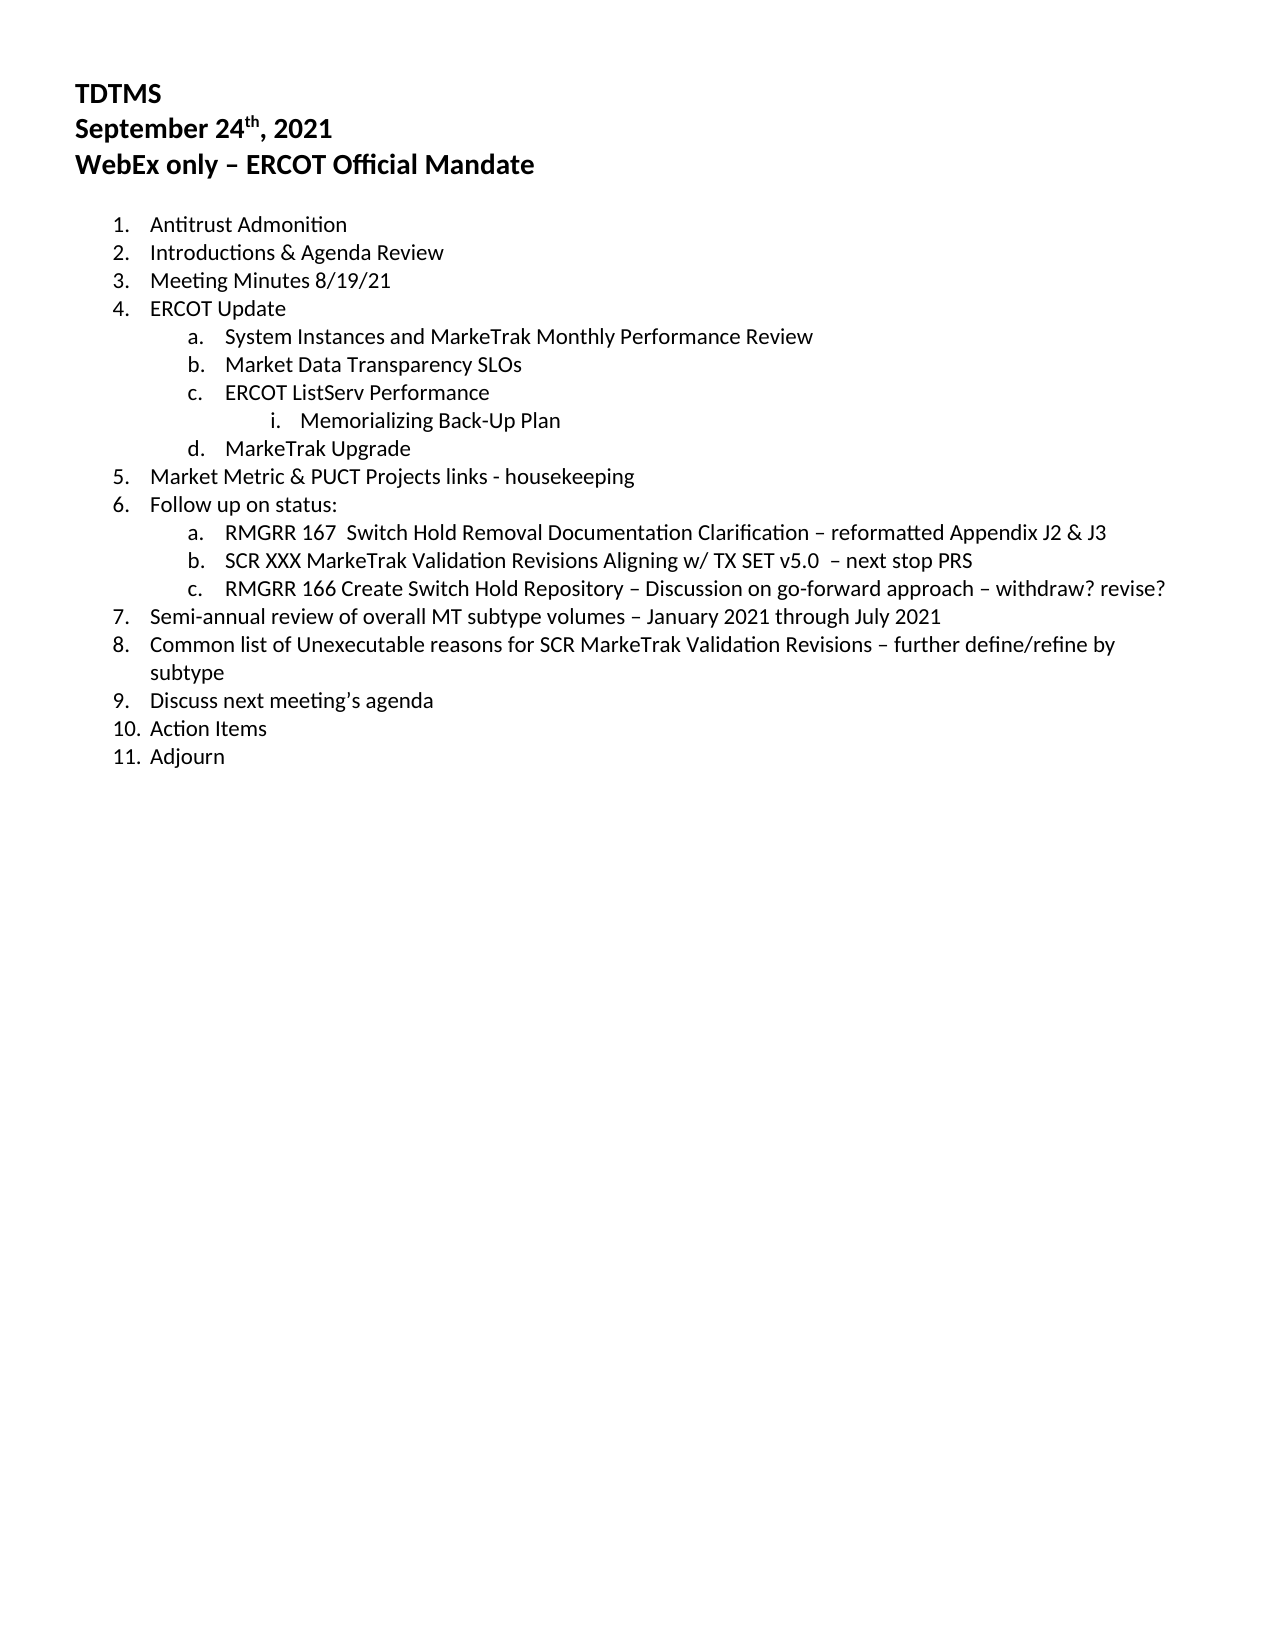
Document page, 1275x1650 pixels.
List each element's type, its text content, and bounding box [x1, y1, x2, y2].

list RMGRR 167 Switch Hold Removal Documentation Clarification – reformatted Appendix J2 & J3 [187, 518, 1191, 546]
text WebEx only – ERCOT Official Mandate [75, 146, 1191, 182]
text September 24th, 2021 [75, 111, 1191, 146]
list SCR XXX MarkeTrak Validation Revisions Aligning w/ TX SET v5.0 – next stop PRS [187, 546, 1191, 574]
list Follow up on status: [112, 490, 1191, 518]
list Memorializing Back-Up Plan [281, 406, 1191, 434]
list ERCOT ListServ Performance [187, 378, 1191, 406]
list Introductions & Agenda Review [112, 238, 1191, 266]
list System Instances and MarkeTrak Monthly Performance Review [187, 322, 1191, 350]
list Adjourn [112, 742, 1191, 770]
list ERCOT Update [112, 294, 1191, 322]
list MarkeTrak Upgrade [187, 434, 1191, 462]
text TDTMS [75, 75, 1191, 111]
list RMGRR 166 Create Switch Hold Repository – Discussion on go-forward approach – withdraw? revise? [187, 574, 1191, 602]
list Meeting Minutes 8/19/21 [112, 266, 1191, 294]
list Common list of Unexecutable reasons for SCR MarkeTrak Validation Revisions – further define/refine by subtype [112, 630, 1191, 686]
list Market Data Transparency SLOs [187, 350, 1191, 378]
list Market Metric & PUCT Projects links - housekeeping [112, 462, 1191, 490]
list Antitrust Admonition [112, 210, 1191, 238]
list Action Items [112, 714, 1191, 742]
list Semi-annual review of overall MT subtype volumes – January 2021 through July 2021 [112, 602, 1191, 630]
list Discuss next meeting’s agenda [112, 686, 1191, 714]
